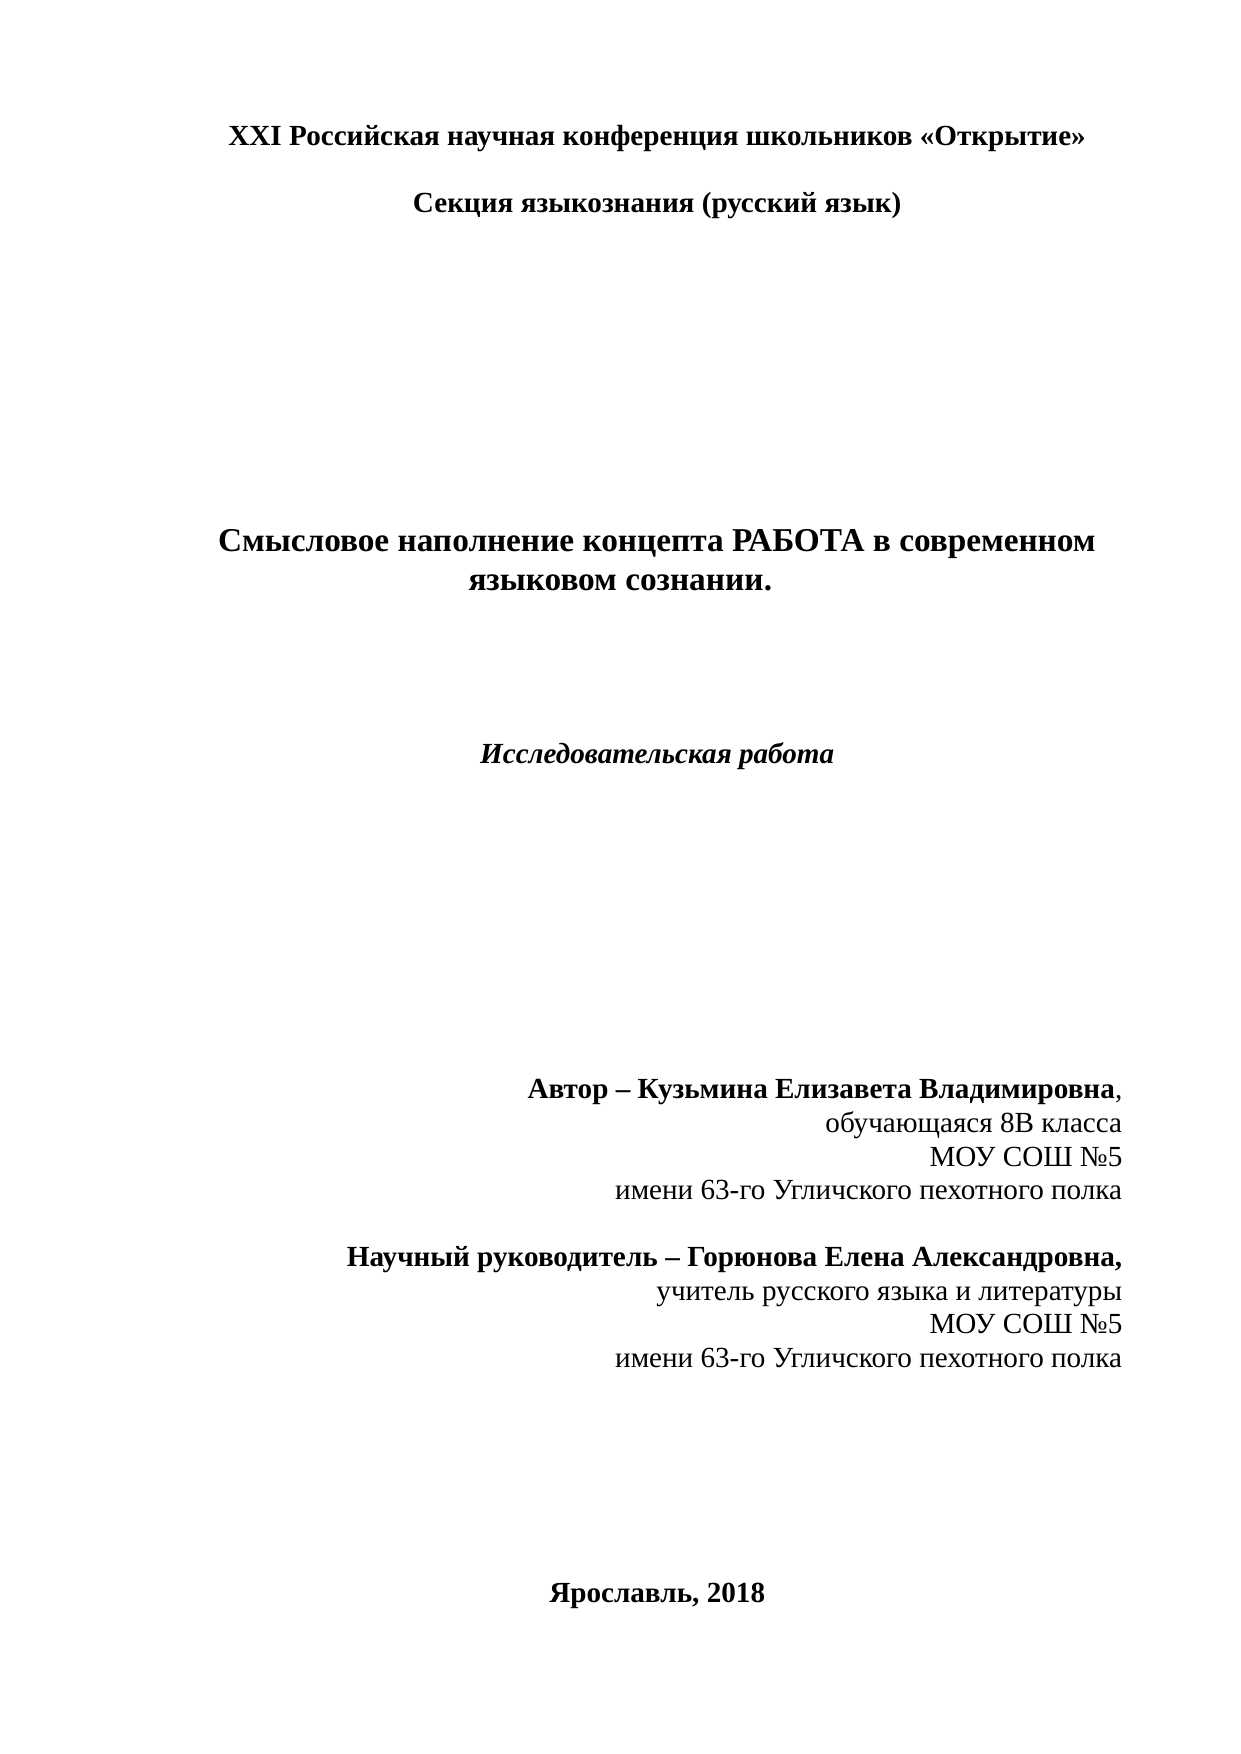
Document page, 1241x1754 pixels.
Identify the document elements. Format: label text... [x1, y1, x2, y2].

text учитель русского языка и литературы [118, 1273, 1122, 1306]
text Научный руководитель – Горюнова Елена Александровна, [118, 1239, 1122, 1273]
text Ярославль, 2018 [118, 1575, 1122, 1608]
text Автор – Кузьмина Елизавета Владимировна, [118, 1072, 1122, 1105]
text МОУ СОШ №5 [118, 1306, 1122, 1340]
text обучающаяся 8В класса [118, 1105, 1122, 1139]
text Исследовательская работа [118, 736, 1122, 770]
text МОУ СОШ №5 [118, 1139, 1122, 1172]
text имени 63-го Угличского пехотного полка [118, 1340, 1122, 1373]
text имени 63-го Угличского пехотного полка [118, 1172, 1122, 1206]
text Смысловое наполнение концепта РАБОТА в современном языковом сознании. [118, 521, 1122, 597]
text Секция языкознания (русский язык) [118, 185, 1122, 219]
text XXI Российская научная конференция школьников «Открытие» [118, 118, 1122, 152]
